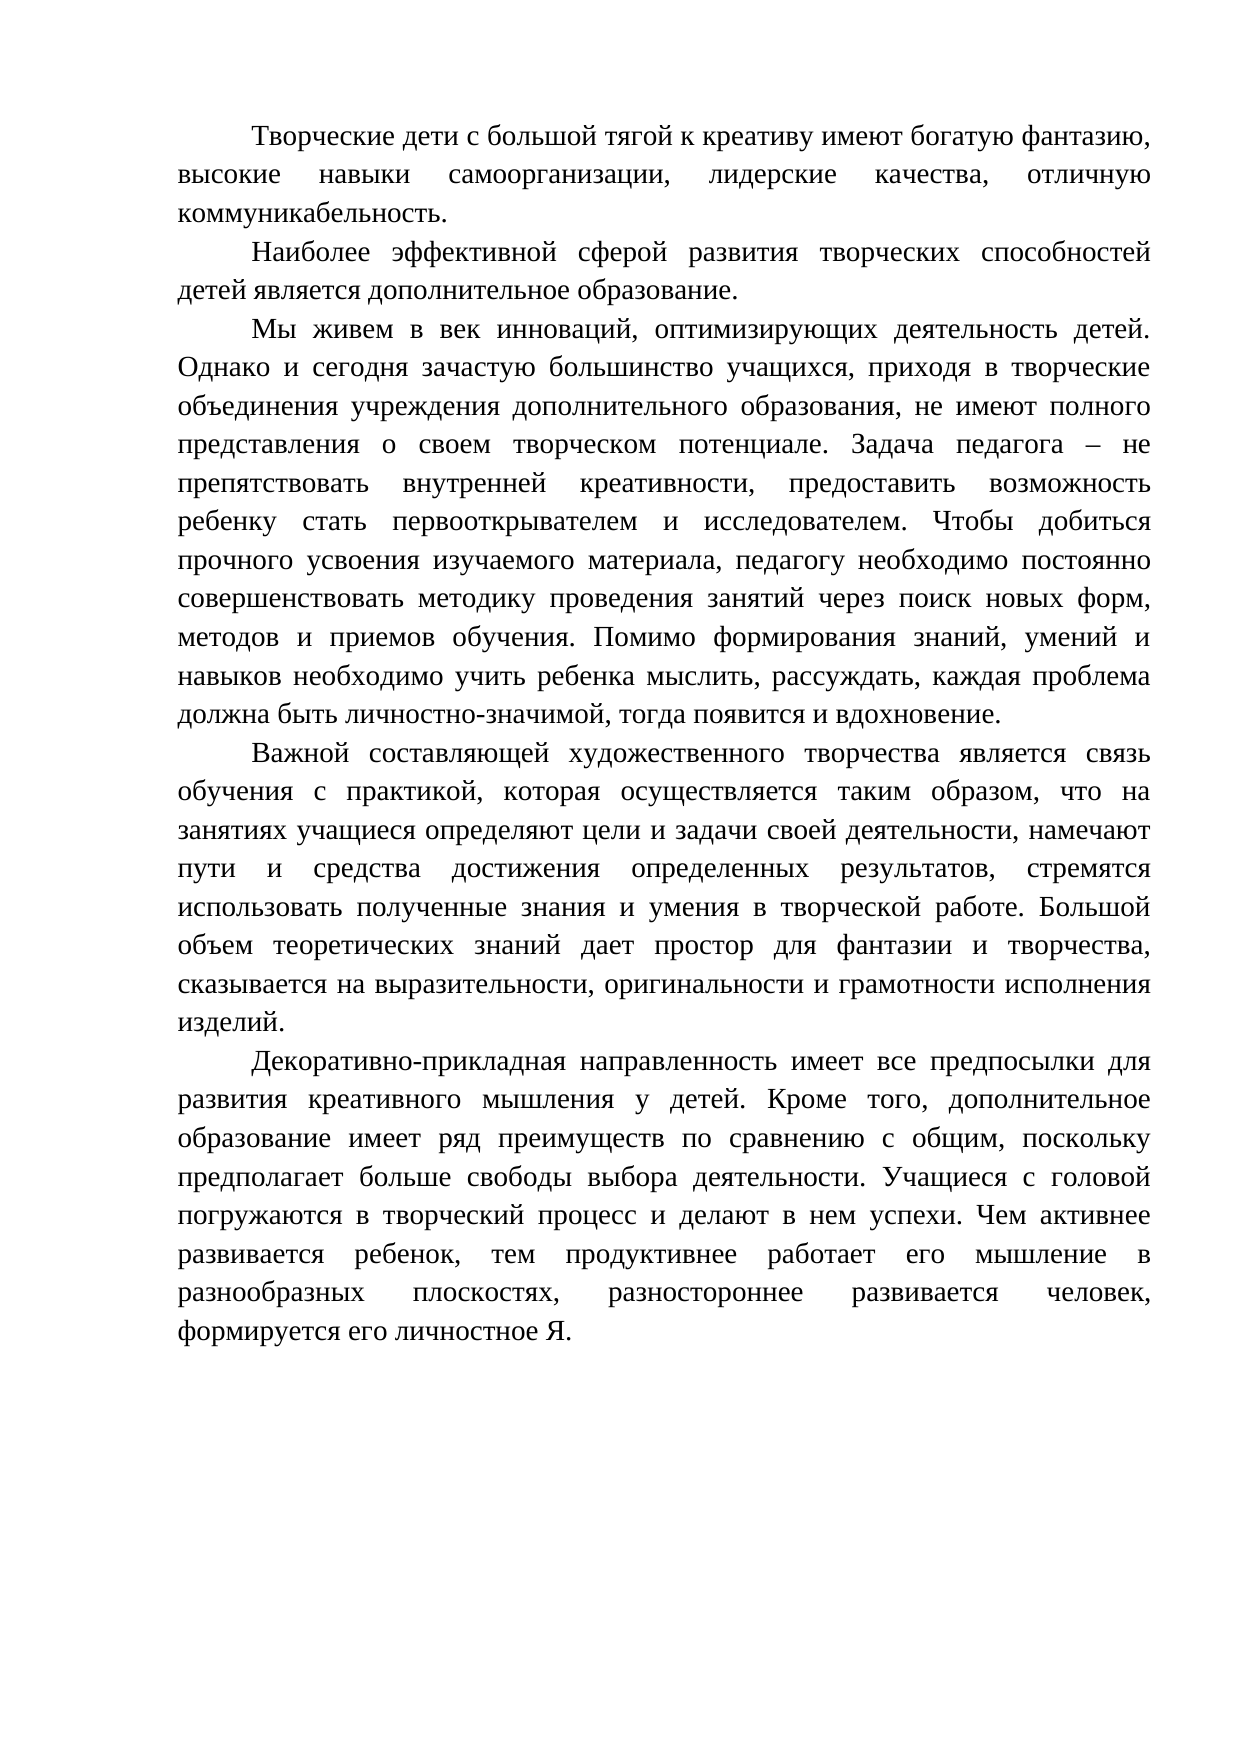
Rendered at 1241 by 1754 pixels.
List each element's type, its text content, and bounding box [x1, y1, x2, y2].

text Мы живем в век инноваций, оптимизирующих деятельность детей. Однако и сегодня зачастую большинство учащихся, приходя в творческие объединения учреждения дополнительного образования, не имеют полного представления о своем творческом потенциале. Задача педагога – не препятствовать внутренней креативности, предоставить возможность ребенку стать первооткрывателем и исследователем. Чтобы добиться прочного усвоения изучаемого материала, педагогу необходимо постоянно совершенствовать методику проведения занятий через поиск новых форм, методов и приемов обучения. Помимо формирования знаний, умений и навыков необходимо учить ребенка мыслить, рассуждать, каждая проблема должна быть личностно-значимой, тогда появится и вдохновение. [177, 311, 1152, 730]
text Наиболее эффективной сферой развития творческих способностей детей является дополнительное образование. [177, 234, 1152, 306]
text Творческие дети с большой тягой к креативу имеют богатую фантазию, высокие навыки самоорганизации, лидерские качества, отличную коммуникабельность. [177, 118, 1152, 229]
text Декоративно-прикладная направленность имеет все предпосылки для развития креативного мышления у детей. Кроме того, дополнительное образование имеет ряд преимуществ по сравнению с общим, поскольку предполагает больше свободы выбора деятельности. Учащиеся с головой погружаются в творческий процесс и делают в нем успехи. Чем активнее развивается ребенок, тем продуктивнее работает его мышление в разнообразных плоскостях, разностороннее развивается человек, формируется его личностное Я. [177, 1043, 1152, 1346]
text Важной составляющей художественного творчества является связь обучения с практикой, которая осуществляется таким образом, что на занятиях учащиеся определяют цели и задачи своей деятельности, намечают пути и средства достижения определенных результатов, стремятся использовать полученные знания и умения в творческой работе. Большой объем теоретических знаний дает простор для фантазии и творчества, сказывается на выразительности, оригинальности и грамотности исполнения изделий. [177, 735, 1152, 1038]
